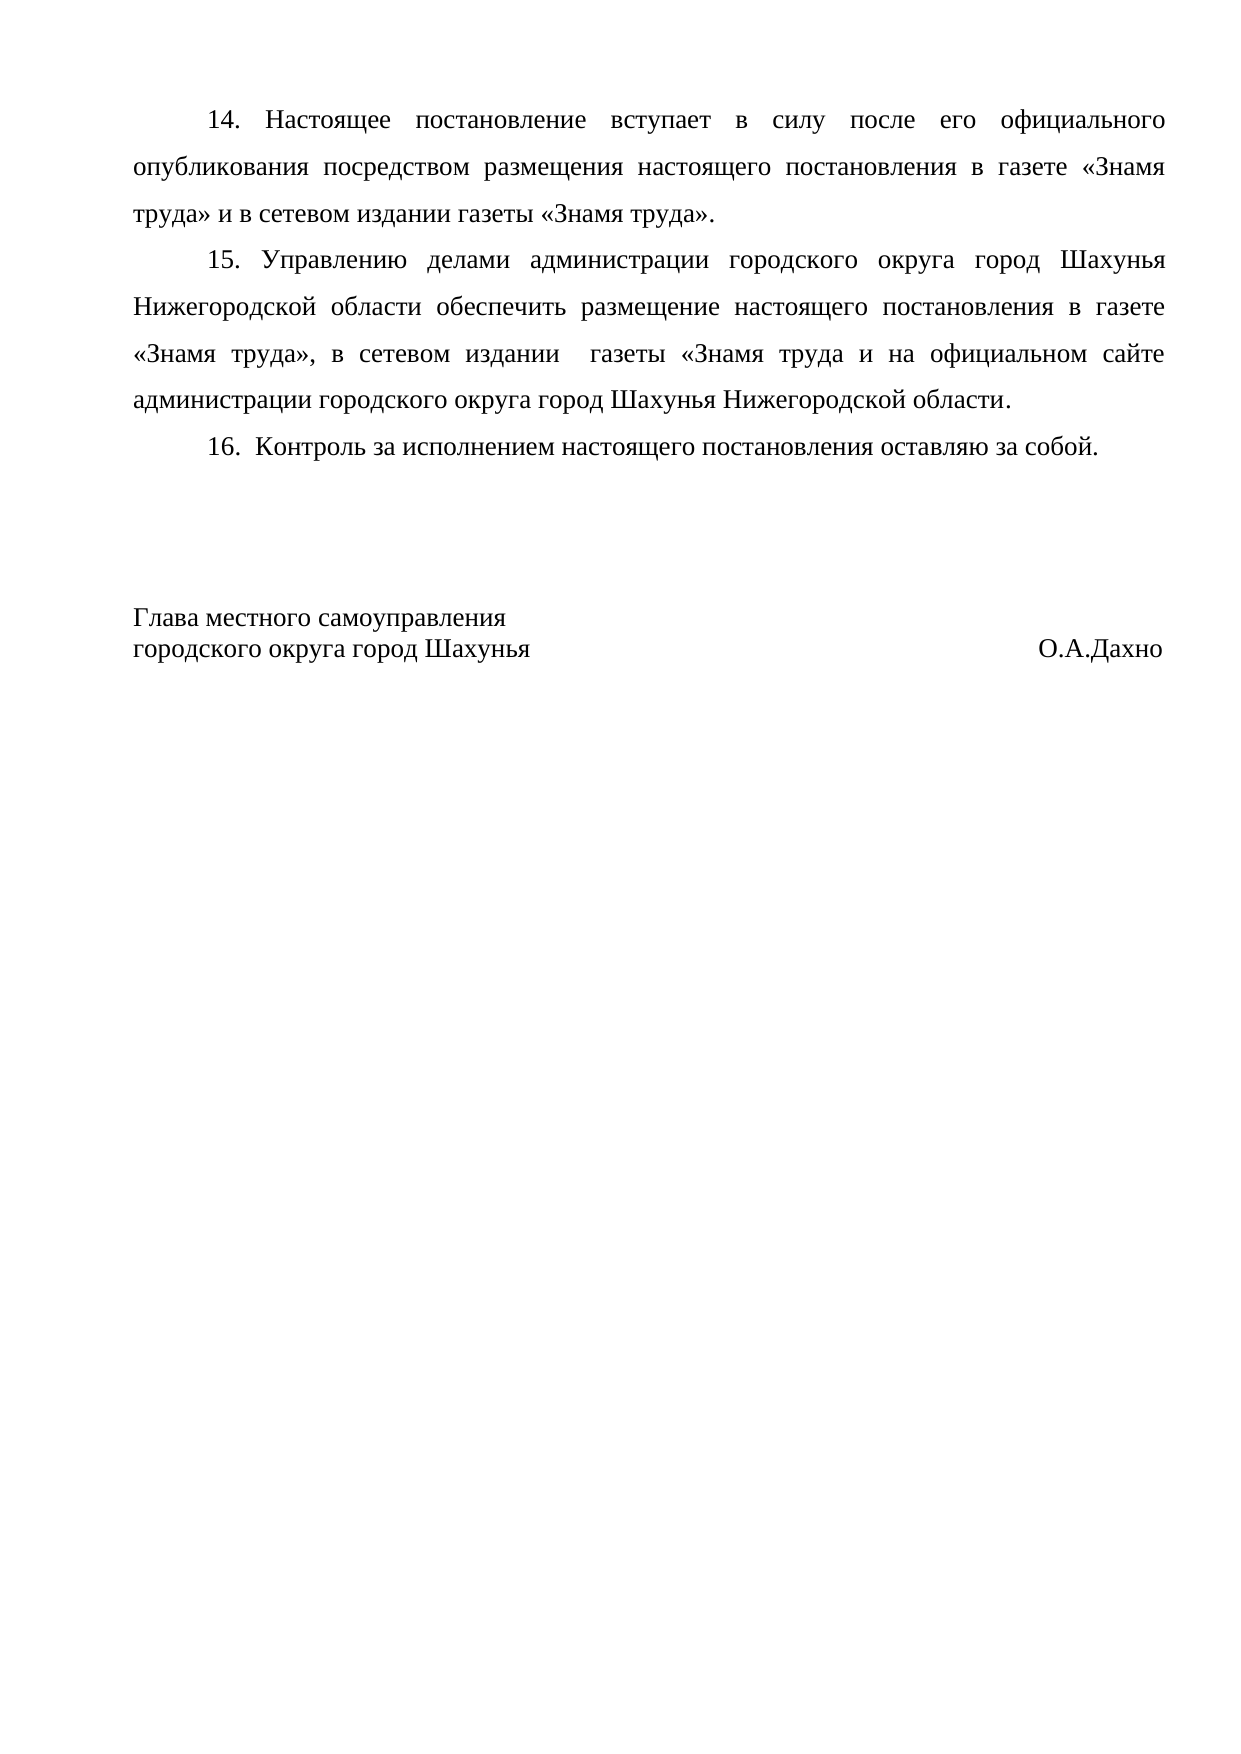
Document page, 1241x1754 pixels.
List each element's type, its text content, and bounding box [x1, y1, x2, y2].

text 14. Настоящее постановление вступает в силу после его официального опубликования посредством размещения настоящего постановления в газете «Знамя труда» и в сетевом издании газеты «Знамя труда». [133, 103, 1167, 228]
text Глава местного самоуправления [133, 601, 1167, 632]
text городского округа город Шахунья О.А.Дахно [133, 632, 1167, 664]
text 15. Управлению делами администрации городского округа город Шахунья Нижегородской области обеспечить размещение настоящего постановления в газете «Знамя труда», в сетевом издании газеты «Знамя труда и на официальном сайте администрации городского округа город Шахунья Нижегородской области. [133, 243, 1167, 414]
text 16. Контроль за исполнением настоящего постановления оставляю за собой. [133, 430, 1167, 461]
